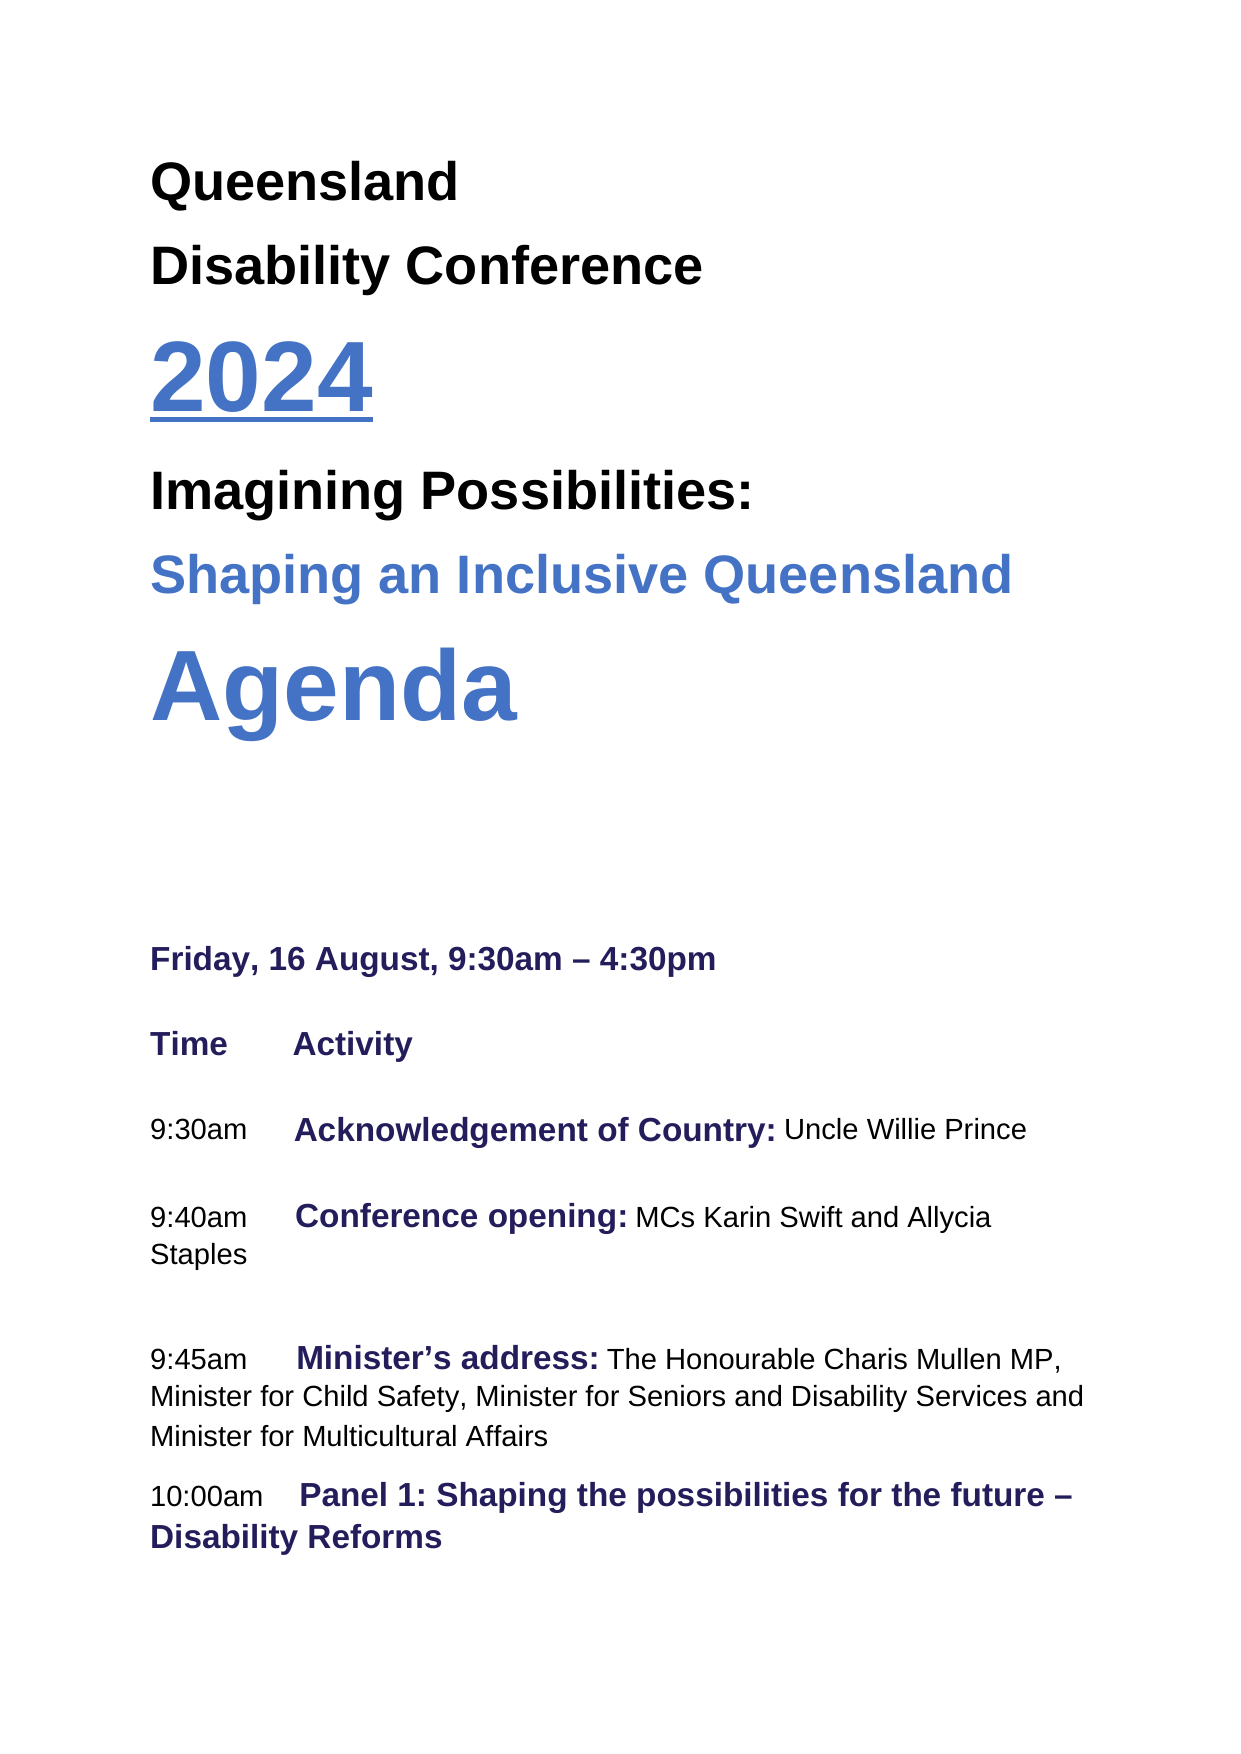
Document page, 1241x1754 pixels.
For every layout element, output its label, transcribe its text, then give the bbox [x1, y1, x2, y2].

text 2024 [150, 318, 1090, 433]
text Shaping an Inclusive Queensland [150, 542, 1090, 605]
text 9:30am Acknowledgement of Country: Uncle Willie Prince [150, 1110, 1090, 1148]
text Disability Conference [150, 234, 1090, 296]
text 9:40am Conference opening: MCs Karin Swift and Allycia Staples [150, 1196, 1090, 1271]
text Queensland [150, 150, 1090, 212]
text Imagining Possibilities: [150, 458, 1090, 521]
text 9:45am Minister’s address: The Honourable Charis Mullen MP, Minister for Child Safety, Minister for Seniors and Disability Services and Minister for Multicultural Affairs [150, 1338, 1090, 1455]
text 10:00am Panel 1: Shaping the possibilities for the future – Disability Reforms [150, 1475, 1090, 1555]
text Friday, 16 August, 9:30am – 4:30pm [150, 938, 1090, 977]
text Time Activity [150, 1024, 1090, 1063]
text Agenda [150, 626, 1090, 741]
